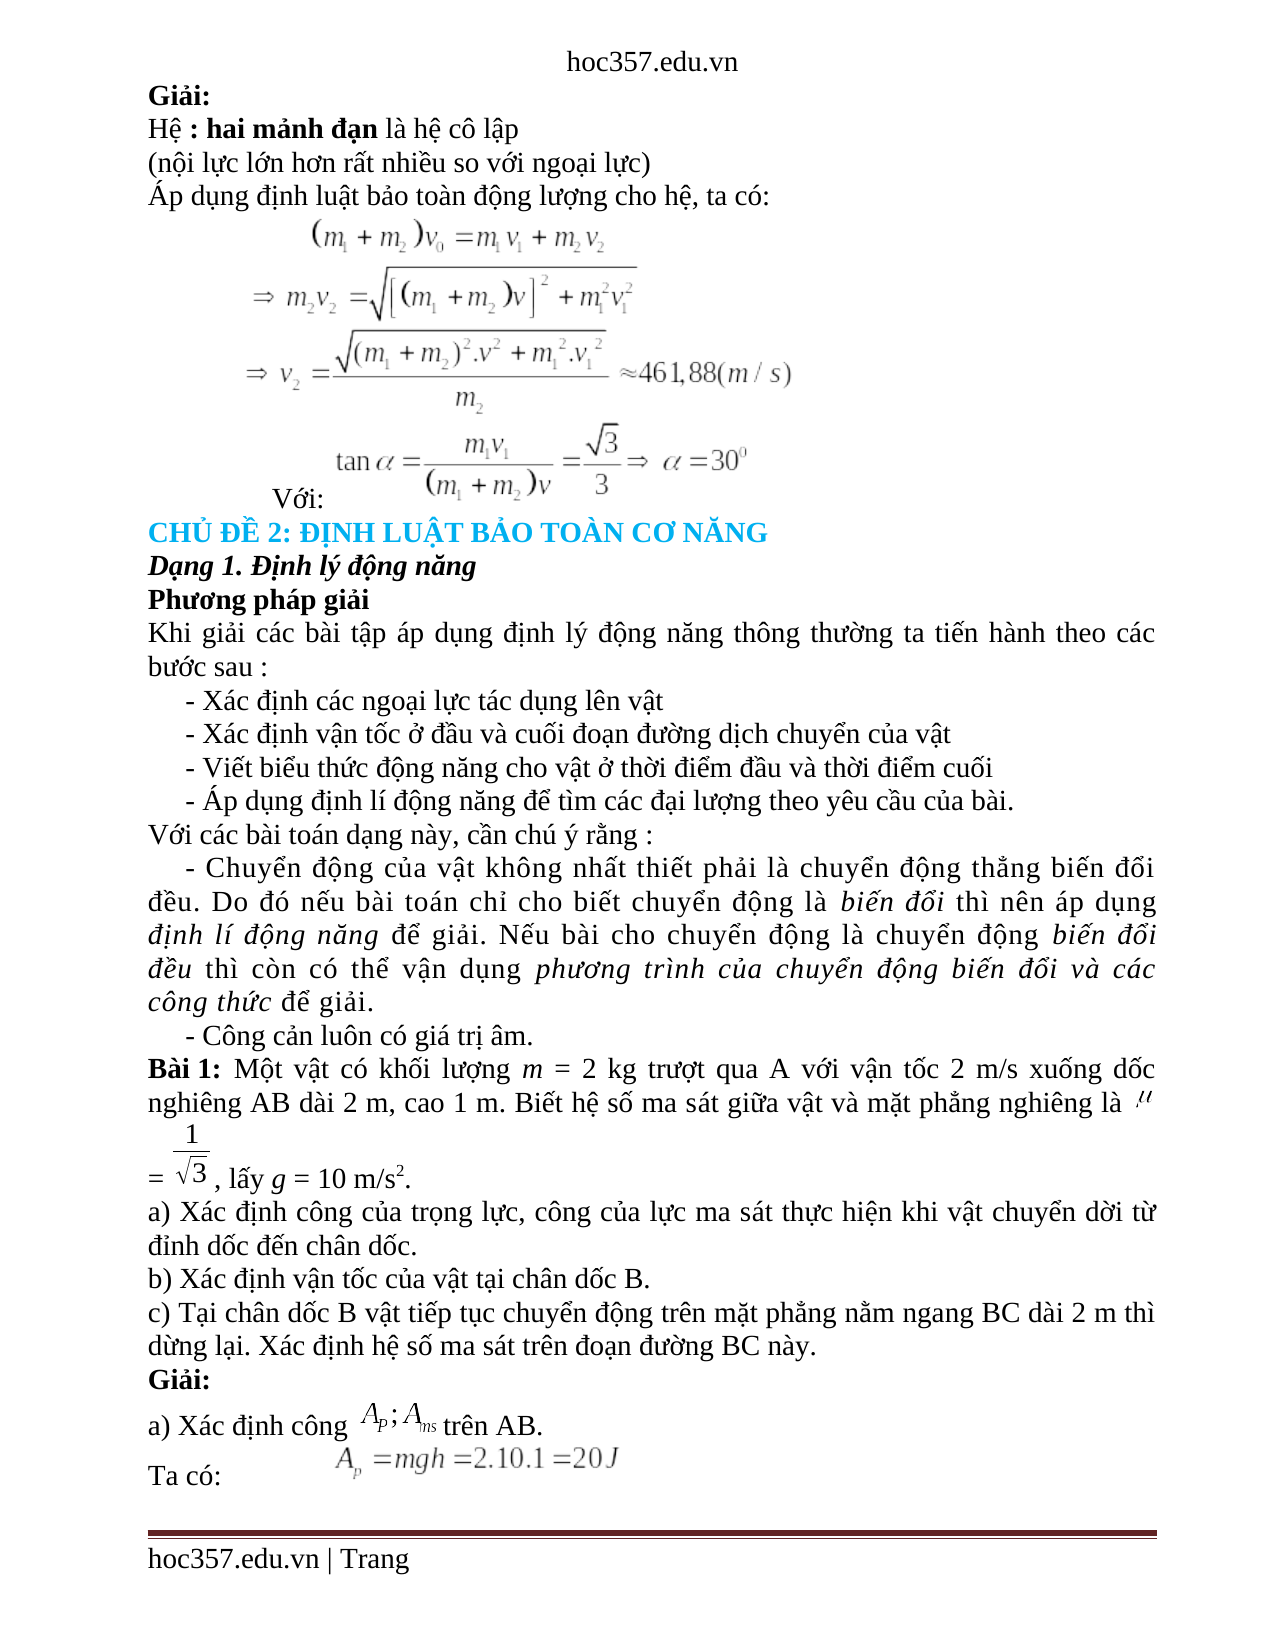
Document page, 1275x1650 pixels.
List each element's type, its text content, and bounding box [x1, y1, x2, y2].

text Giải: [148, 78, 1157, 111]
text - Áp dụng định lí động năng để tìm các đại lượng theo yêu cầu của bài. [148, 783, 1157, 817]
text - Xác định các ngoại lực tác dụng lên vật [148, 683, 1157, 716]
text - Công cản luôn có giá trị âm. [148, 1018, 1157, 1052]
text Dạng 1. Định lý động năng [148, 548, 1157, 582]
text Với: [148, 418, 1157, 515]
text Giải: [148, 1362, 1157, 1396]
text c) Tại chân dốc B vật tiếp tục chuyển động trên mặt phẳng nằm ngang BC dài 2 m thì dừng lại. Xác định hệ số ma sát trên đoạn đường BC này. [148, 1295, 1157, 1362]
text a) Xác định công trên AB. [148, 1396, 1157, 1441]
text - Xác định vận tốc ở đầu và cuối đoạn đường dịch chuyển của vật [148, 716, 1157, 750]
text Với các bài toán dạng này, cần chú ý rằng : [148, 817, 1157, 850]
text b) Xác định vận tốc của vật tại chân dốc B. [148, 1261, 1157, 1295]
text - Chuyển động của vật không nhất thiết phải là chuyển động thẳng biến đổi đều. Do đó nếu bài toán chỉ cho biết chuyển động là biến đổi thì nên áp dụng định lí động năng để giải. Nếu bài cho chuyển động là chuyển động biến đổi đều thì còn có thể vận dụng phương trình của chuyển động biến đổi và các công thức để giải. [148, 850, 1157, 1018]
text Bài 1: Một vật có khối lượng m = 2 kg trượt qua A với vận tốc 2 m/s xuống dốc nghiêng AB dài 2 m, cao 1 m. Biết hệ số ma sát giữa vật và mặt phẳng nghiêng là = , lấy g = 10 m/s2. [148, 1052, 1157, 1194]
text (nội lực lớn hơn rất nhiều so với ngoại lực) [148, 145, 1157, 178]
subtitle CHỦ ĐỀ 2: ĐỊNH LUẬT BẢO TOÀN CƠ NĂNG [148, 515, 1157, 548]
text Ta có: [148, 1441, 1157, 1492]
text Hệ : hai mảnh đạn là hệ cô lập [148, 111, 1157, 145]
text a) Xác định công của trọng lực, công của lực ma sát thực hiện khi vật chuyển dời từ đỉnh dốc đến chân dốc. [148, 1194, 1157, 1261]
text Khi giải các bài tập áp dụng định lý động năng thông thường ta tiến hành theo các bước sau : [148, 616, 1157, 683]
text Phương pháp giải [148, 582, 1157, 616]
text Áp dụng định luật bảo toàn động lượng cho hệ, ta có: [148, 178, 1157, 212]
text - Viết biểu thức động năng cho vật ở thời điểm đầu và thời điểm cuối [148, 750, 1157, 783]
